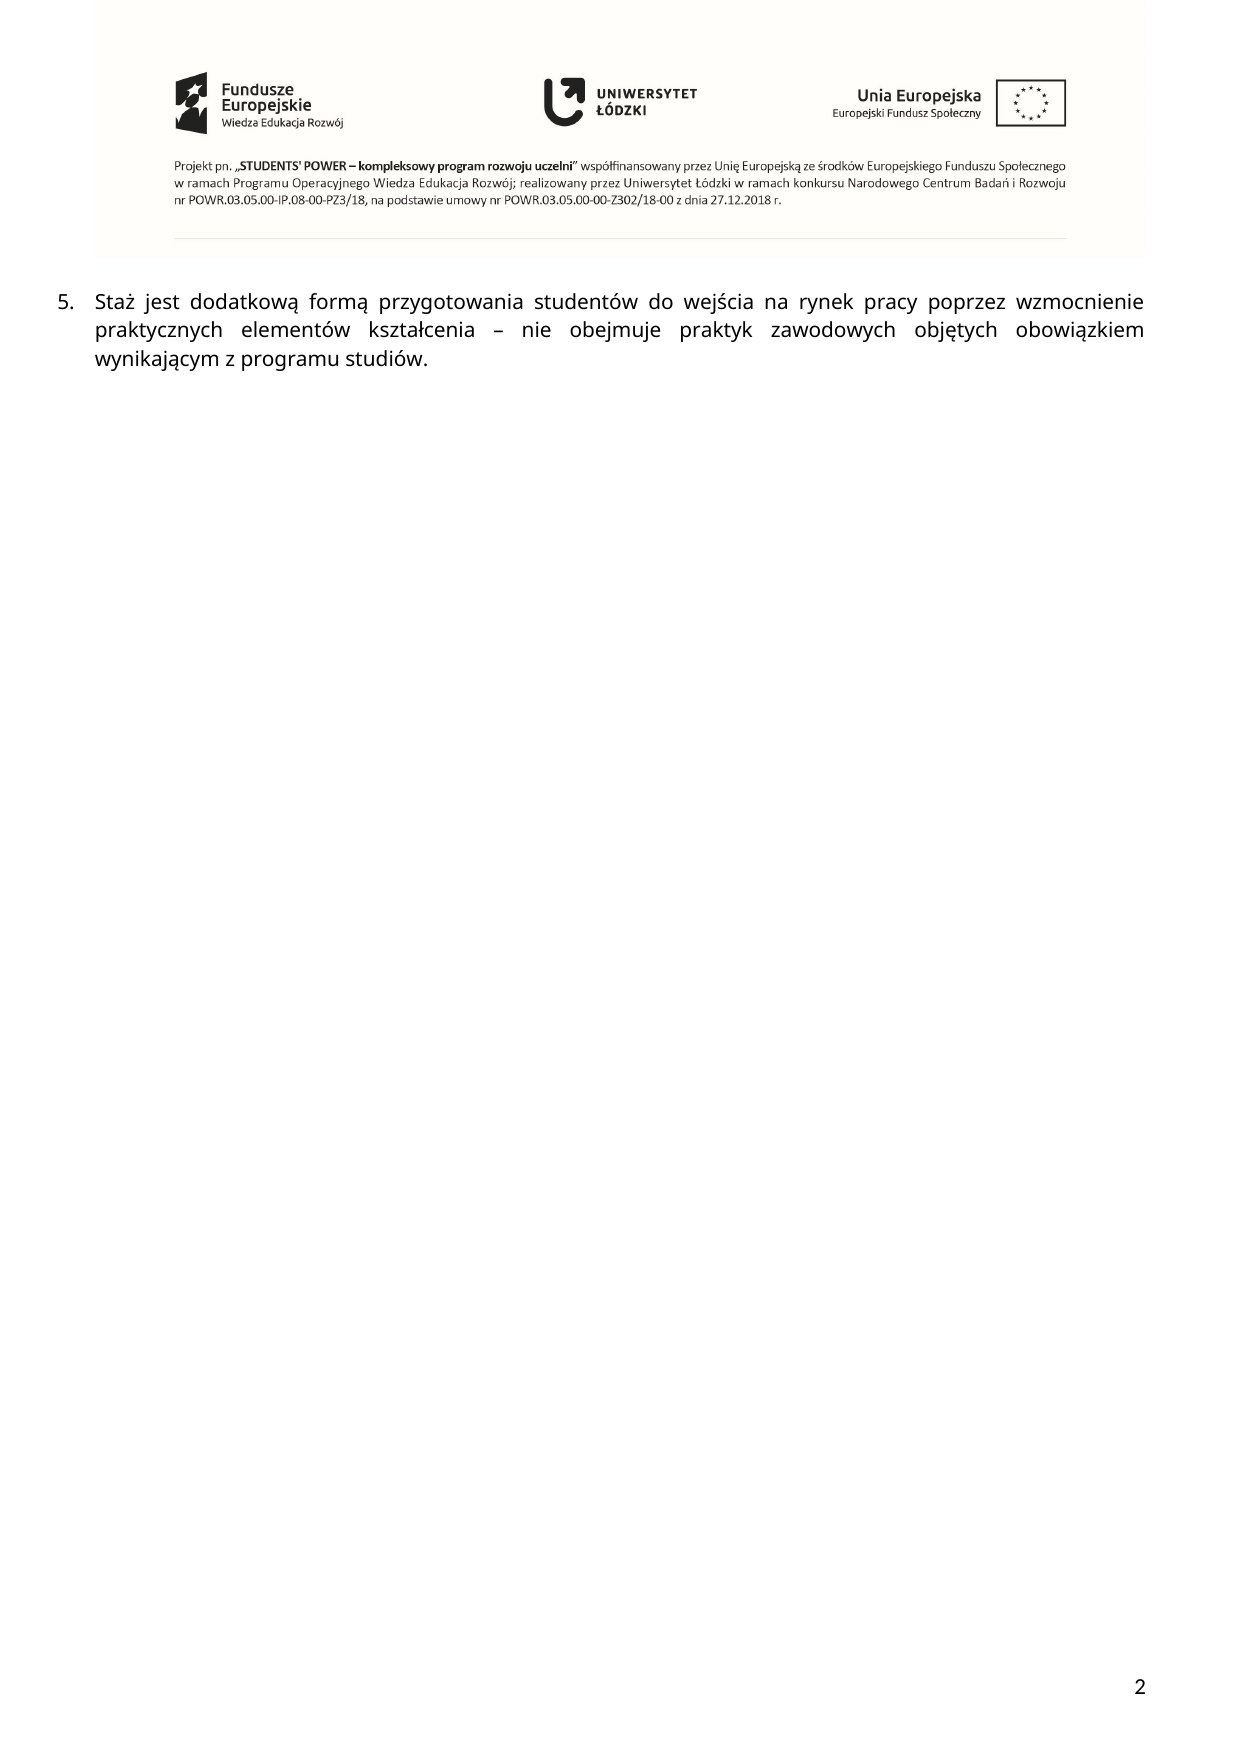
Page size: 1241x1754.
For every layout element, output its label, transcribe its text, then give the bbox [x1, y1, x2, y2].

list Staż jest dodatkową formą przygotowania studentów do wejścia na rynek pracy poprzez wzmocnienie praktycznych elementów kształcenia – nie obejmuje praktyk zawodowych objętych obowiązkiem wynikającym z programu studiów. [57, 287, 1146, 372]
picture [94, 0, 1147, 259]
